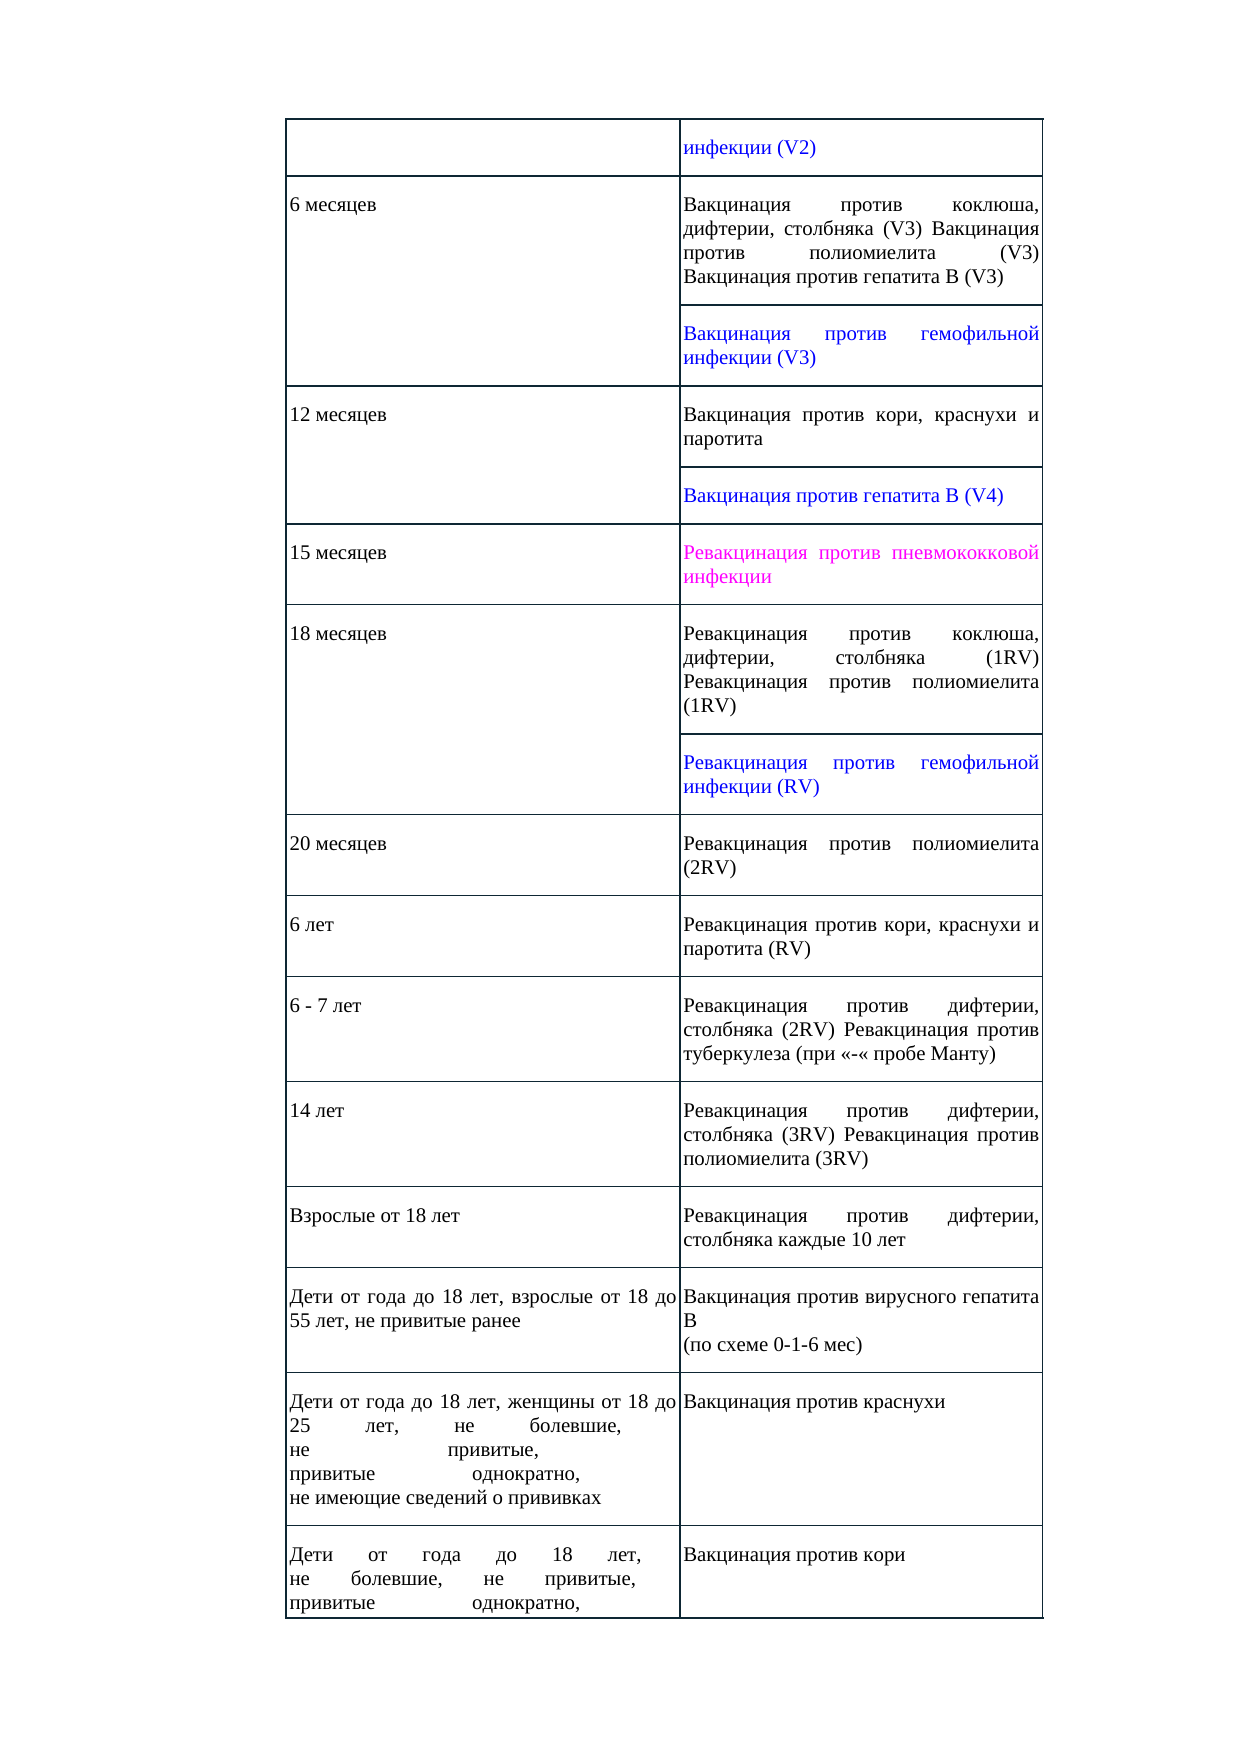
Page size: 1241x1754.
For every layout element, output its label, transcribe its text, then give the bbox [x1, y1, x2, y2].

table_cell Ревакцинация против дифтерии, столбняка (3RV) Ревакцинация против полиомиелита (3RV) [681, 1082, 1042, 1186]
table_cell 6 лет [287, 896, 679, 976]
table_cell Вакцинация против гепатита В (V4) [681, 468, 1042, 523]
table_cell Дети от года до 18 лет, взрослые от 18 до 55 лет, не привитые ранее [287, 1268, 679, 1372]
table_cell Взрослые от 18 лет [287, 1187, 679, 1267]
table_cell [681, 1526, 1042, 1617]
table_cell Вакцинация против гемофильной инфекции (V3) [681, 306, 1042, 385]
table_cell Ревакцинация против дифтерии, столбняка (2RV) Ревакцинация против туберкулеза (при «-« пробе Манту) [681, 977, 1042, 1081]
table_cell 12 месяцев [287, 387, 679, 523]
table_cell 20 месяцев [287, 815, 679, 895]
table_cell Ревакцинация против гемофильной инфекции (RV) [681, 735, 1042, 814]
table_cell 15 месяцев [287, 525, 679, 604]
table_cell Вакцинация против краснухи [681, 1373, 1042, 1525]
table_cell 14 лет [287, 1082, 679, 1186]
table_cell 6 месяцев [287, 177, 679, 385]
table_cell Ревакцинация против коклюша, дифтерии, столбняка (1RV) Ревакцинация против полиомиелита (1RV) [681, 605, 1042, 733]
table_cell Ревакцинация против полиомиелита (2RV) [681, 815, 1042, 895]
table_cell Вакцинация против коклюша, дифтерии, столбняка (V3) Вакцинация против полиомиелита (V3) Вакцинация против гепатита В (V3) [681, 177, 1042, 304]
table_cell 18 месяцев [287, 605, 679, 814]
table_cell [287, 1526, 679, 1617]
table_cell Ревакцинация против пневмококковой инфекции [681, 525, 1042, 604]
table_cell 6 - 7 лет [287, 977, 679, 1081]
table_cell Вакцинация против вирусного гепатита В (по схеме 0-1-6 мес) [681, 1268, 1042, 1372]
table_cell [681, 120, 1042, 175]
table_cell Вакцинация против кори, краснухи и паротита [681, 387, 1042, 466]
table_cell Ревакцинация против кори, краснухи и паротита (RV) [681, 896, 1042, 976]
table_cell Ревакцинация против дифтерии, столбняка каждые 10 лет [681, 1187, 1042, 1267]
table_cell Дети от года до 18 лет, женщины от 18 до 25 лет, не болевшие, не привитые, привитые однократно, не имеющие сведений о прививках [287, 1373, 679, 1525]
